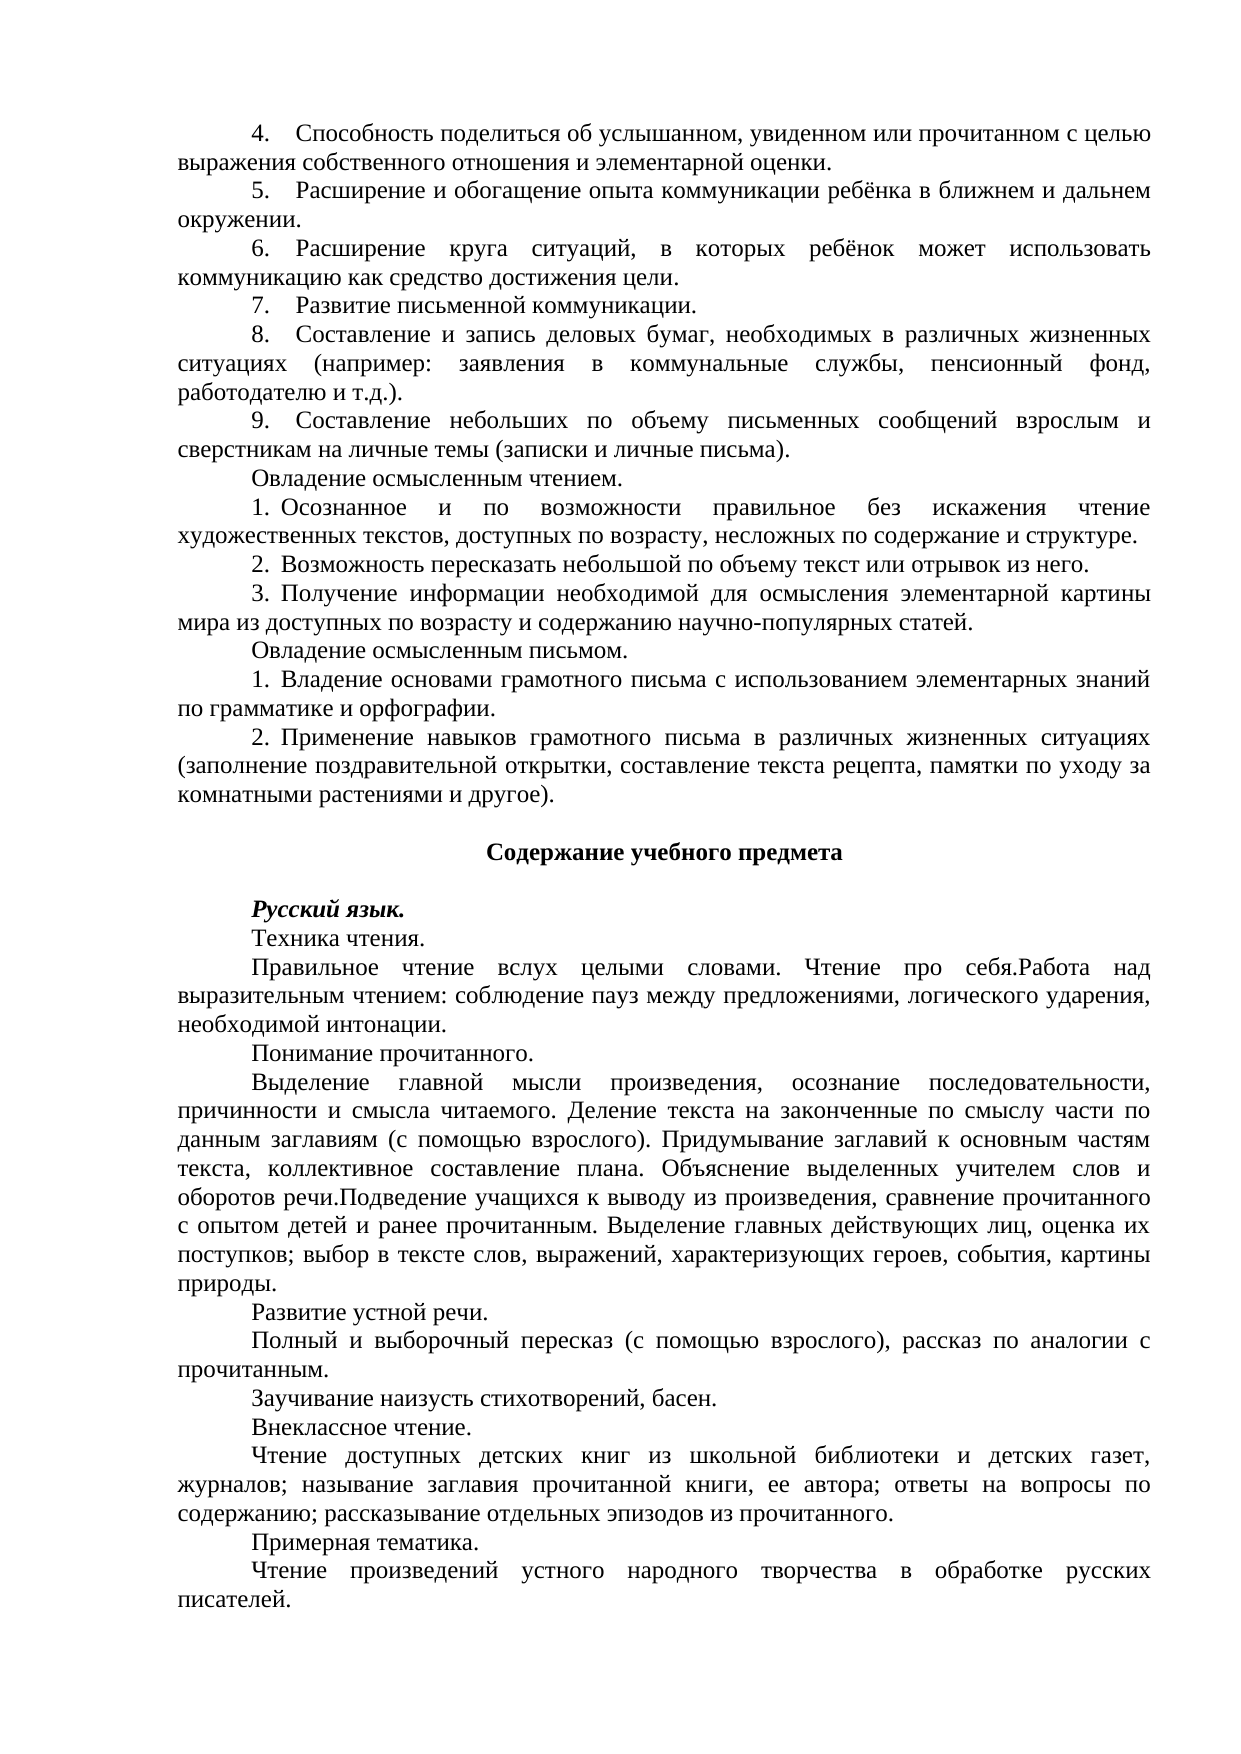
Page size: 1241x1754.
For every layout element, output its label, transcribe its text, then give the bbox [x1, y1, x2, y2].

list Способность поделиться об услышанном, увиденном или прочитанном с целью выражения собственного отношения и элементарной оценки. [177, 118, 1152, 176]
list Возможность пересказать небольшой по объему текст или отрывок из него. [177, 549, 1152, 578]
text Чтение доступных детских книг из школьной библиотеки и детских газет, журналов; называние заглавия прочитанной книги, ее автора; ответы на вопросы по содержанию; рассказывание отдельных эпизодов из прочитанного. [177, 1441, 1152, 1527]
text Полный и выборочный пересказ (с помощью взрослого), рассказ по аналогии с прочитанным. [177, 1326, 1152, 1383]
text Овладение осмысленным чтением. [177, 463, 1152, 492]
list Развитие письменной коммуникации. [177, 291, 1152, 319]
text Примерная тематика. [177, 1527, 1152, 1556]
text Содержание учебного предмета [177, 837, 1152, 866]
text Понимание прочитанного. [177, 1038, 1152, 1067]
text Чтение произведений устного народного творчества в обработке русских писателей. [177, 1556, 1152, 1613]
text Русский язык. [177, 894, 1152, 923]
text Внеклассное чтение. [177, 1412, 1152, 1441]
text Техника чтения. [177, 923, 1152, 952]
list Составление небольших по объему письменных сообщений взрослым и сверстникам на личные темы (записки и личные письма). [177, 406, 1152, 463]
text Развитие устной речи. [177, 1297, 1152, 1326]
list Применение навыков грамотного письма в различных жизненных ситуациях (заполнение поздравительной открытки, составление текста рецепта, памятки по уходу за комнатными растениями и другое). [177, 722, 1152, 808]
text Заучивание наизусть стихотворений, басен. [177, 1383, 1152, 1412]
text Выделение главной мысли произведения, осознание последовательности, причинности и смысла читаемого. Деление текста на законченные по смыслу части по данным заглавиям (с помощью взрослого). Придумывание заглавий к основным частям текста, коллективное составление плана. Объяснение выделенных учителем слов и оборотов речи.Подведение учащихся к выводу из произведения, сравнение прочитанного с опытом детей и ранее прочитанным. Выделение главных действующих лиц, оценка их поступков; выбор в тексте слов, выражений, характеризующих героев, события, картины природы. [177, 1067, 1152, 1297]
text Овладение осмысленным письмом. [177, 636, 1152, 664]
list Расширение круга ситуаций, в которых ребёнок может использовать коммуникацию как средство достижения цели. [177, 233, 1152, 291]
list Получение информации необходимой для осмысления элементарной картины мира из доступных по возрасту и содержанию научно-популярных статей. [177, 578, 1152, 636]
list Расширение и обогащение опыта коммуникации ребёнка в ближнем и дальнем окружении. [177, 176, 1152, 233]
list Составление и запись деловых бумаг, необходимых в различных жизненных ситуациях (например: заявления в коммунальные службы, пенсионный фонд, работодателю и т.д.). [177, 319, 1152, 406]
list Владение основами грамотного письма с использованием элементарных знаний по грамматике и орфографии. [177, 664, 1152, 722]
text Правильное чтение вслух целыми словами. Чтение про себя.Работа над выразительным чтением: соблюдение пауз между предложениями, логического ударения, необходимой интонации. [177, 952, 1152, 1038]
list Осознанное и по возможности правильное без искажения чтение художественных текстов, доступных по возрасту, несложных по содержание и структуре. [177, 492, 1152, 549]
